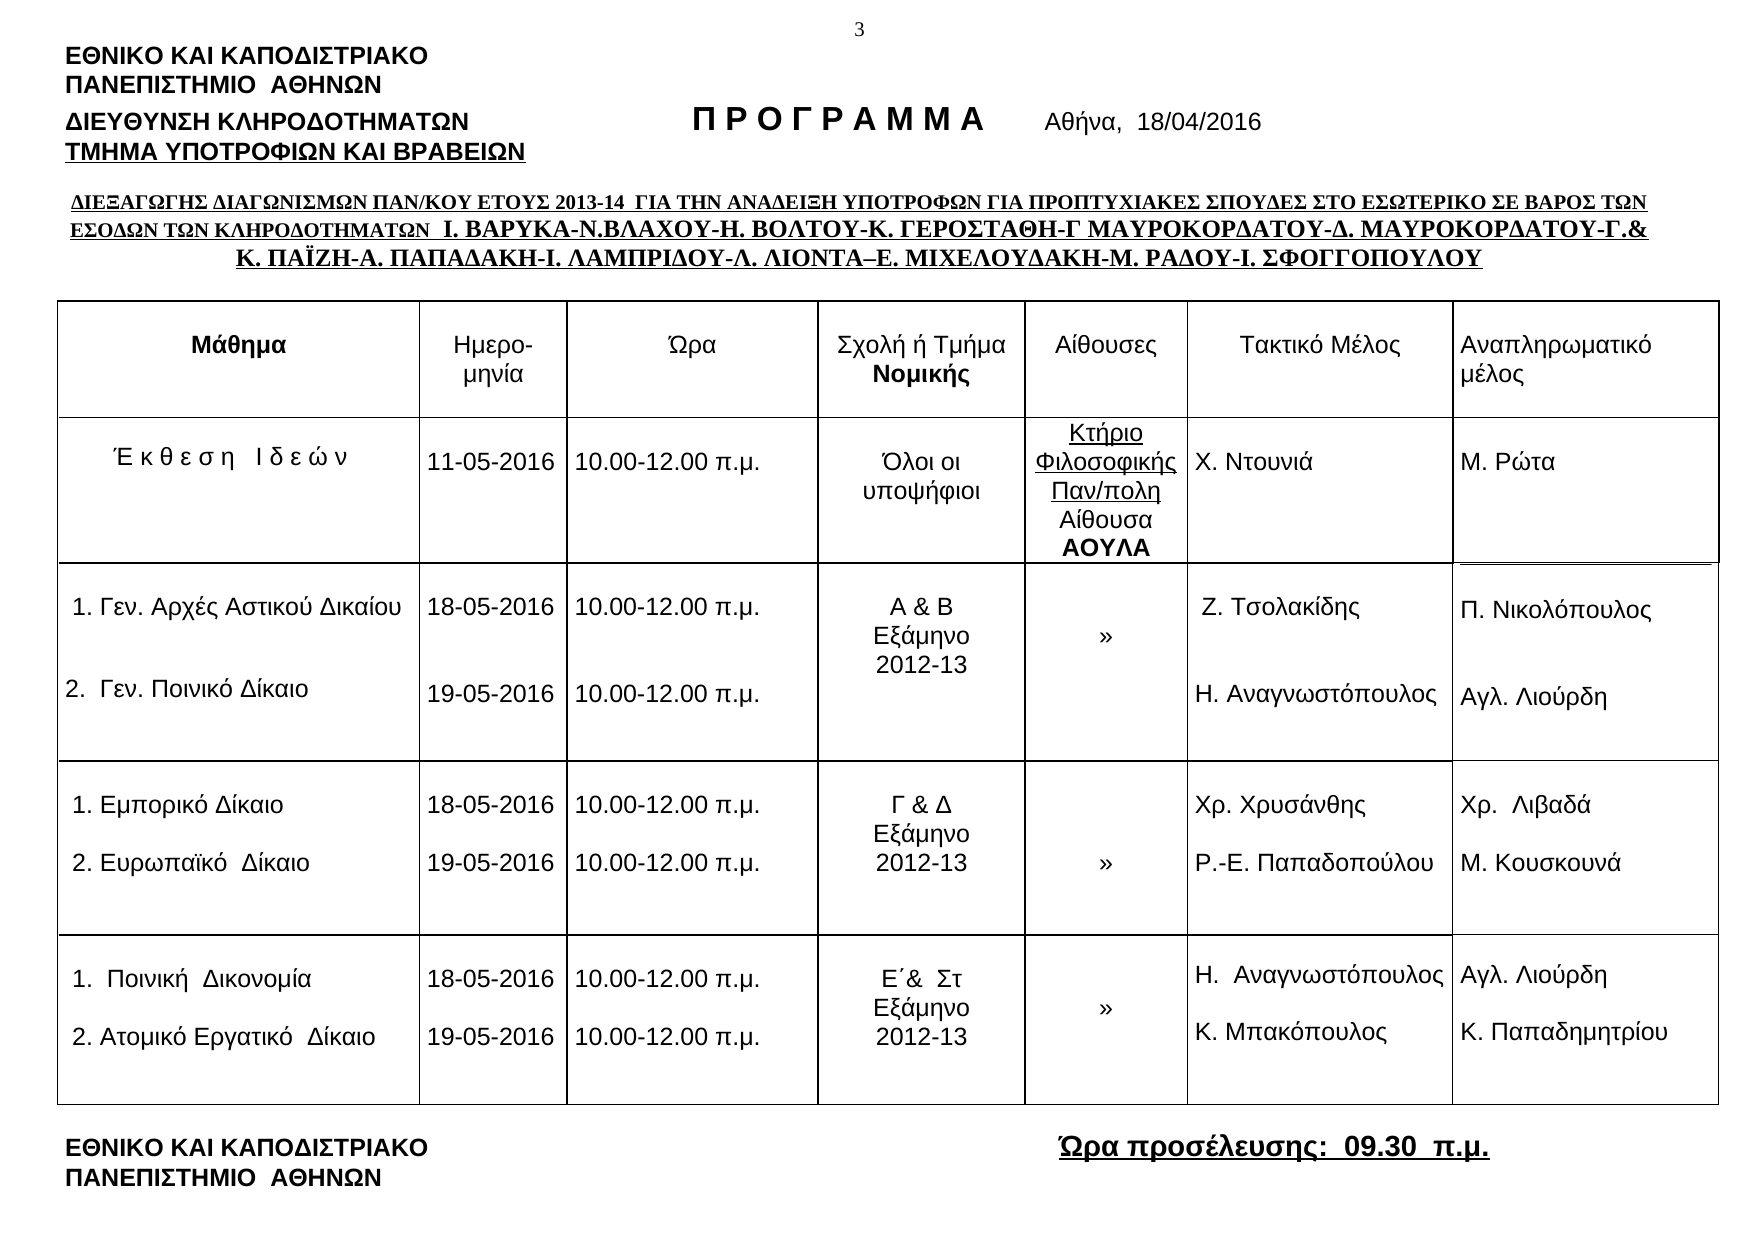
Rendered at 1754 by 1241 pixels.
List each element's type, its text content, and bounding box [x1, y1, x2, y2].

table_cell Χ. Ντουνιά [1188, 418, 1452, 562]
table_cell 18-05-2016 19-05-2016 [420, 762, 566, 934]
table_cell 10.00-12.00 π.μ. 10.00-12.00 π.μ. [568, 936, 817, 1103]
table_cell Γ & Δ Εξάμηνο 2012-13 [819, 762, 1024, 934]
table_cell Ε΄& Στ Εξάμηνο 2012-13 [819, 936, 1024, 1103]
table_header Αναπληρωματικό μέλος [1454, 302, 1718, 417]
table_header Ώρα [568, 302, 817, 417]
table_cell Α & Β Εξάμηνο 2012-13 [819, 564, 1024, 760]
table_cell Χρ. Λιβαδά Μ. Κουσκουνά [1453, 761, 1718, 934]
table_cell Κτήριο Φιλοσοφικής Παν/πολη Αίθουσα ΑΟΥΛΑ [1026, 418, 1187, 562]
table_cell Όλοι οι υποψήφιοι [819, 418, 1024, 562]
table_header Τακτικό Μέλος [1188, 302, 1452, 417]
table_cell 1. Γεν. Αρχές Αστικού Δικαίου 2. Γεν. Ποινικό Δίκαιο [58, 563, 419, 760]
table_cell » [1026, 564, 1187, 760]
list ΔΙΕΞΑΓΩΓΗΣ ΔΙΑΓΩΝΙΣΜΩΝ ΠΑΝ/ΚΟΥ ΕΤΟΥΣ 2013-14 ΓΙΑ ΤΗΝ ΑΝΑΔΕΙΞΗ ΥΠΟΤΡΟΦΩΝ ΓΙΑ ΠΡΟΠΤΥΧΙΑΚΕΣ ΣΠΟΥΔΕΣ ΣΤΟ ΕΣΩΤΕΡΙΚΟ ΣΕ ΒΑΡΟΣ ΤΩΝ ΕΣΟΔΩΝ ΤΩΝ ΚΛΗΡΟΔΟΤΗΜΑΤΩΝ Ι. ΒΑΡΥΚΑ-Ν.ΒΛΑΧΟΥ-Η. ΒΟΛΤΟΥ-Κ. ΓΕΡΟΣΤΑΘΗ-Γ ΜΑΥΡΟΚΟΡΔΑΤΟΥ-Δ. ΜΑΥΡΟΚΟΡΔΑΤΟΥ-Γ.& Κ. ΠΑΪΖΗ-Α. ΠΑΠΑΔΑΚΗ-Ι. ΛΑΜΠΡΙΔΟΥ-Λ. ΛΙΟΝΤΑ–Ε. ΜΙΧΕΛΟΥΔΑΚΗ-Μ. ΡΑΔΟΥ-Ι. ΣΦΟΓΓΟΠΟΥΛΟΥ [65, 190, 1653, 271]
table_cell 11-05-2016 [420, 418, 566, 562]
text ΠΑΝΕΠΙΣΤΗΜΙΟ ΑΘΗΝΩΝ [65, 1163, 1653, 1191]
text ΤΜΗΜΑ ΥΠΟΤΡΟΦΙΩΝ ΚΑΙ ΒΡΑΒΕΙΩΝ [65, 137, 1653, 166]
table_cell 1. Ποινική Δικονομία 2. Ατομικό Εργατικό Δίκαιο [58, 935, 419, 1103]
table_cell Μ. Ρώτα [1454, 418, 1718, 562]
table_cell 1. Εμπορικό Δίκαιο 2. Ευρωπαϊκό Δίκαιο [58, 761, 419, 934]
table_cell 10.00-12.00 π.μ. 10.00-12.00 π.μ. [568, 762, 817, 934]
text ΔΙΕΥΘΥΝΣΗ ΚΛΗΡΟΔΟΤΗΜΑΤΩΝ Π Ρ Ο Γ Ρ Α Μ Μ Α Αθήνα, 18/04/2016 [65, 99, 1653, 137]
table_cell » [1026, 762, 1187, 934]
table_cell 18-05-2016 19-05-2016 [420, 564, 566, 760]
table_header Αίθουσες [1026, 302, 1187, 417]
table_cell Ζ. Τσολακίδης Η. Αναγνωστόπουλος [1188, 564, 1452, 760]
table_cell Έ κ θ ε σ η Ι δ ε ώ ν [58, 418, 419, 562]
table_cell Η. Αναγνωστόπουλος Κ. Μπακόπουλος [1188, 936, 1452, 1103]
list ΕΘΝΙΚΟ ΚΑΙ ΚΑΠΟΔΙΣΤΡΙΑΚΟ [65, 41, 1653, 70]
text ΠΑΝΕΠΙΣΤΗΜΙΟ ΑΘΗΝΩΝ [65, 70, 1653, 99]
table_cell 10.00-12.00 π.μ. [568, 418, 817, 562]
table_cell 10.00-12.00 π.μ. 10.00-12.00 π.μ. [568, 564, 817, 760]
table_header Μάθημα [58, 302, 419, 417]
table_header Σχολή ή Τμήμα Νομικής [819, 302, 1024, 417]
table_cell » [1026, 936, 1187, 1103]
table_cell Αγλ. Λιούρδη Κ. Παπαδημητρίου [1453, 935, 1718, 1103]
list ΕΘΝΙΚΟ ΚΑΙ ΚΑΠΟΔΙΣΤΡΙΑΚΟ Ώρα προσέλευσης: 09.30 π.μ. [65, 1129, 1653, 1163]
table_cell 18-05-2016 19-05-2016 [420, 936, 566, 1103]
table_cell Χρ. Χρυσάνθης Ρ.-Ε. Παπαδοπούλου [1188, 762, 1452, 934]
table_header Ημερο- μηνία [420, 302, 566, 417]
table_cell Π. Νικολόπουλος Αγλ. Λιούρδη [1453, 563, 1718, 760]
